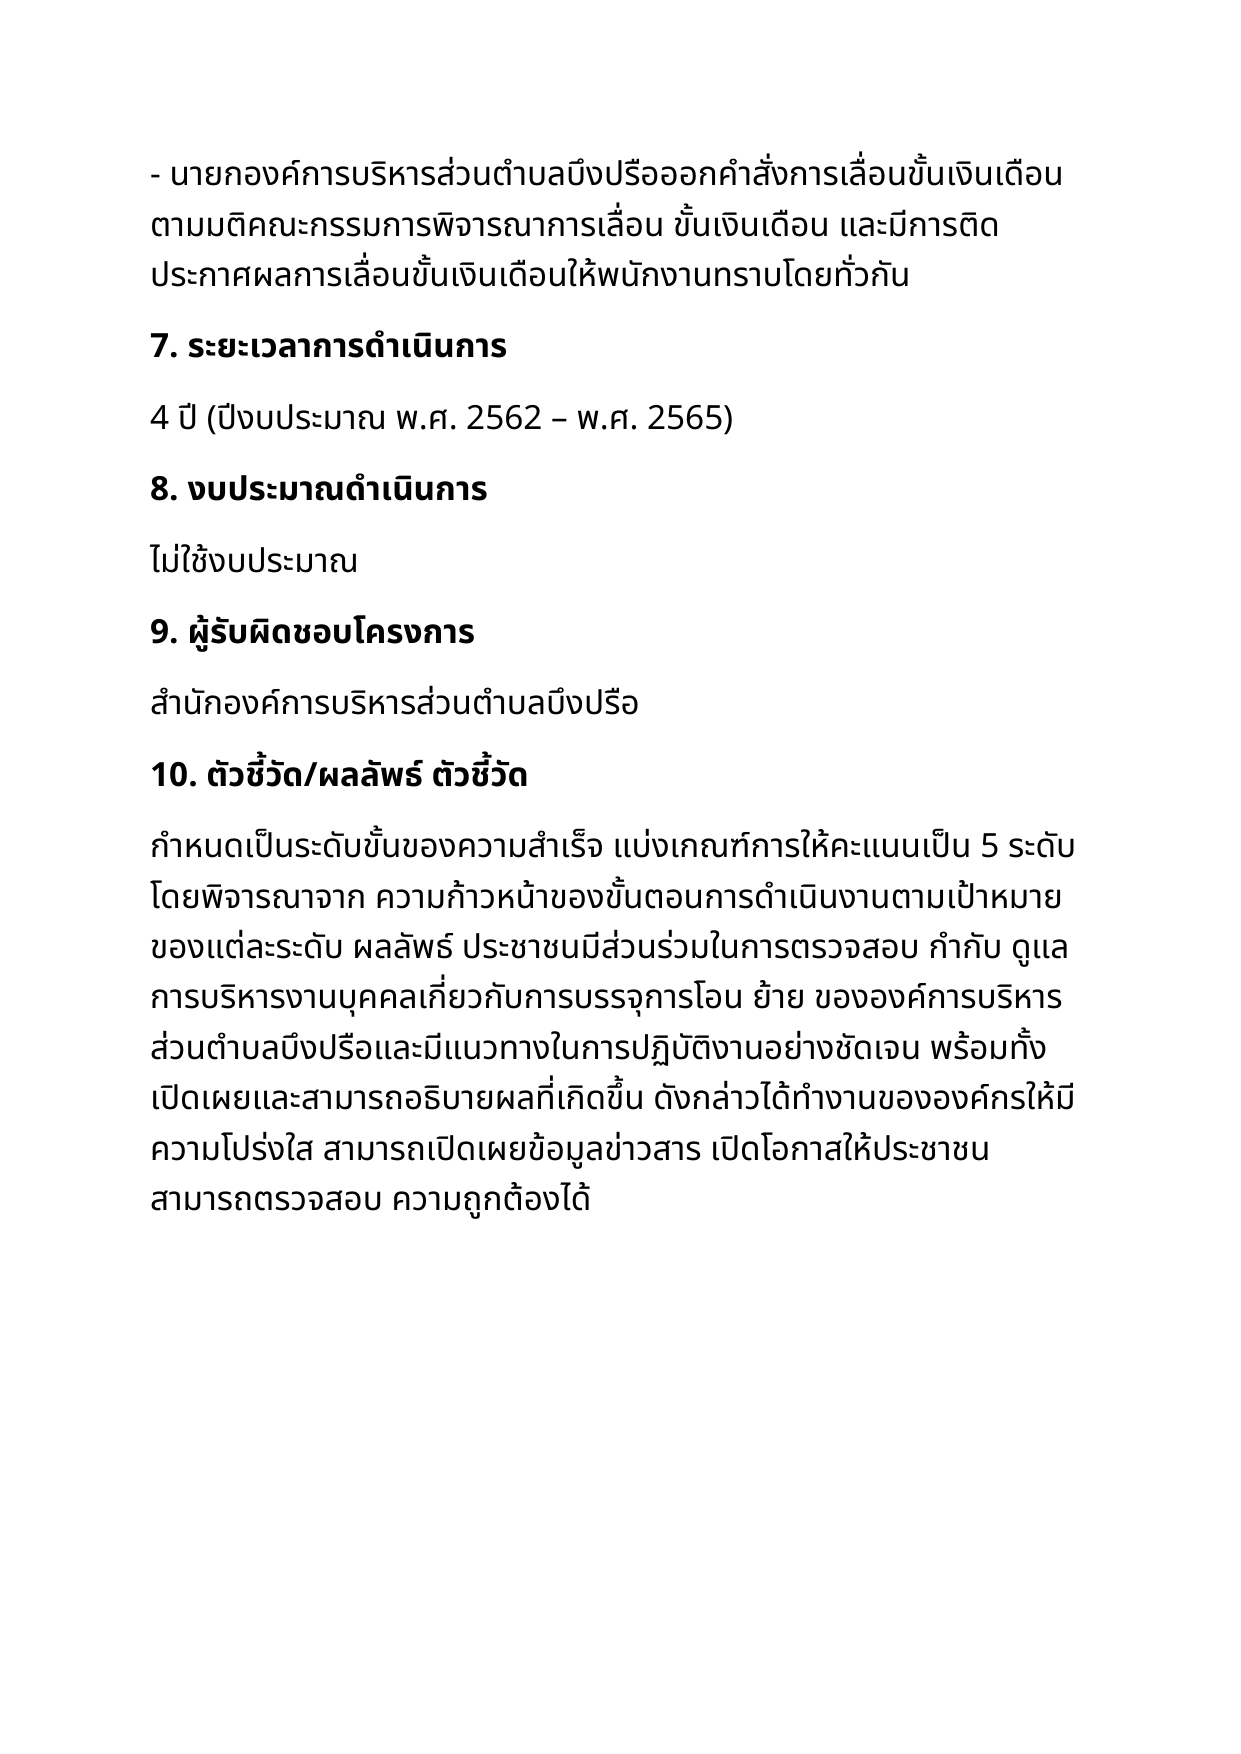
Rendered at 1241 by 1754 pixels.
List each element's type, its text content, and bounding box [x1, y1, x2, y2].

text 10. ตัวชี้วัด/ผลลัพธ์ ตัวชี้วัด [150, 751, 1090, 801]
text 9. ผู้รับผิดชอบโครงการ [150, 608, 1090, 658]
text ไม่ใช้งบประมาณ [150, 537, 1090, 587]
text - นายกองค์การบริหารส่วนตำบลบึงปรือออกคำสั่งการเลื่อนขั้นเงินเดือนตามมติคณะกรรมการพิจารณาการเลื่อน ขั้นเงินเดือน และมีการติดประกาศผลการเลื่อนขั้นเงินเดือนให้พนักงานทราบโดยทั่วกัน [150, 150, 1090, 301]
text สำนักองค์การบริหารส่วนตำบลบึงปรือ [150, 679, 1090, 730]
text กำหนดเป็นระดับขั้นของความสำเร็จ แบ่งเกณฑ์การให้คะแนนเป็น 5 ระดับ โดยพิจารณาจาก ความก้าวหน้าของขั้นตอนการดำเนินงานตามเป้าหมายของแต่ละระดับ ผลลัพธ์ ประชาชนมีส่วนร่วมในการตรวจสอบ กำกับ ดูแลการบริหารงานบุคคลเกี่ยวกับการบรรจุการโอน ย้าย ขององค์การบริหารส่วนตำบลบึงปรือและมีแนวทางในการปฏิบัติงานอย่างชัดเจน พร้อมทั้งเปิดเผยและสามารถอธิบายผลที่เกิดขึ้น ดังกล่าวได้ทำงานขององค์กรให้มีความโปร่งใส สามารถเปิดเผยข้อมูลข่าวสาร เปิดโอกาสให้ประชาชนสามารถตรวจสอบ ความถูกต้องได้ [150, 822, 1090, 1226]
text 8. งบประมาณดำเนินการ [150, 465, 1090, 516]
text 4 ปี (ปีงบประมาณ พ.ศ. 2562 – พ.ศ. 2565) [150, 394, 1090, 444]
text 7. ระยะเวลาการดำเนินการ [150, 322, 1090, 373]
